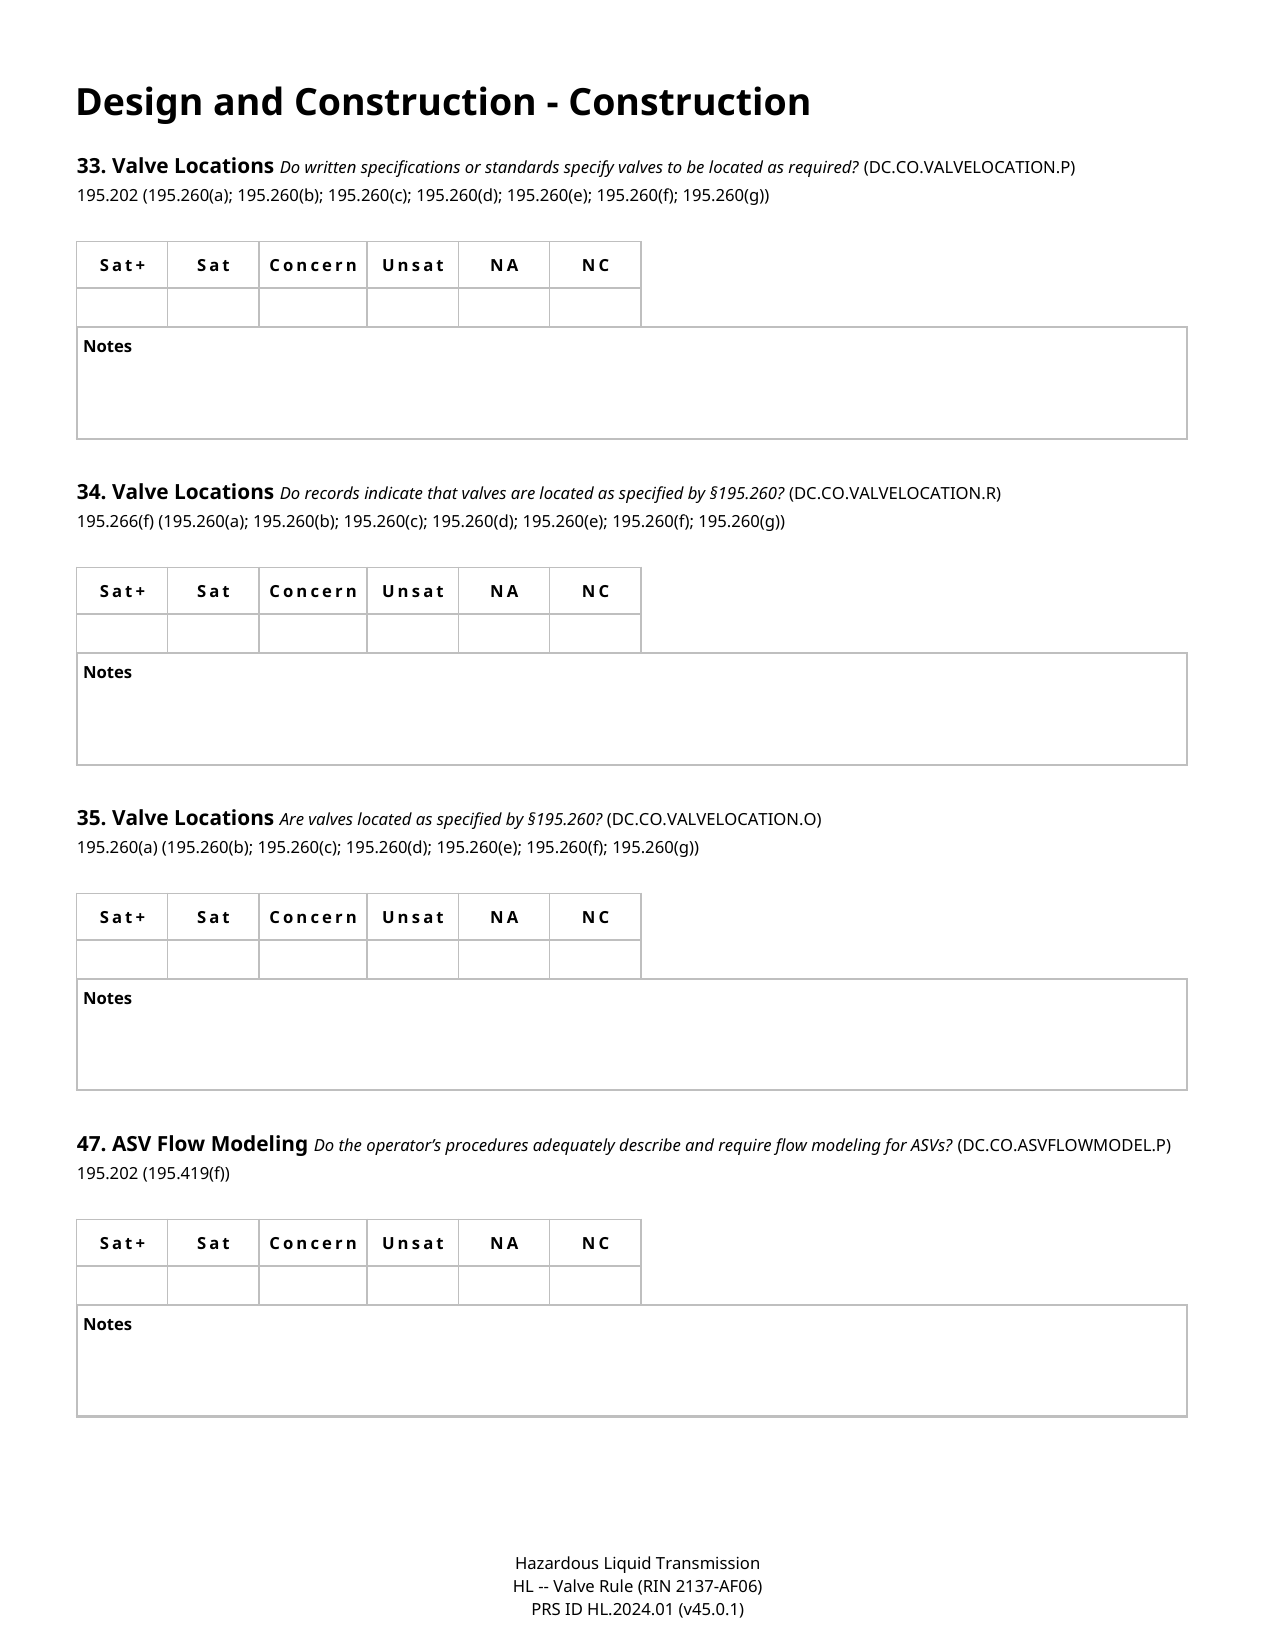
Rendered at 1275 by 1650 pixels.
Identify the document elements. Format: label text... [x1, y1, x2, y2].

table_header [75, 475, 1200, 801]
table_header [75, 1127, 1200, 1453]
subtitle Design and Construction - Construction [75, 75, 1200, 126]
table_header [75, 149, 1200, 475]
table_header [75, 801, 1200, 1127]
